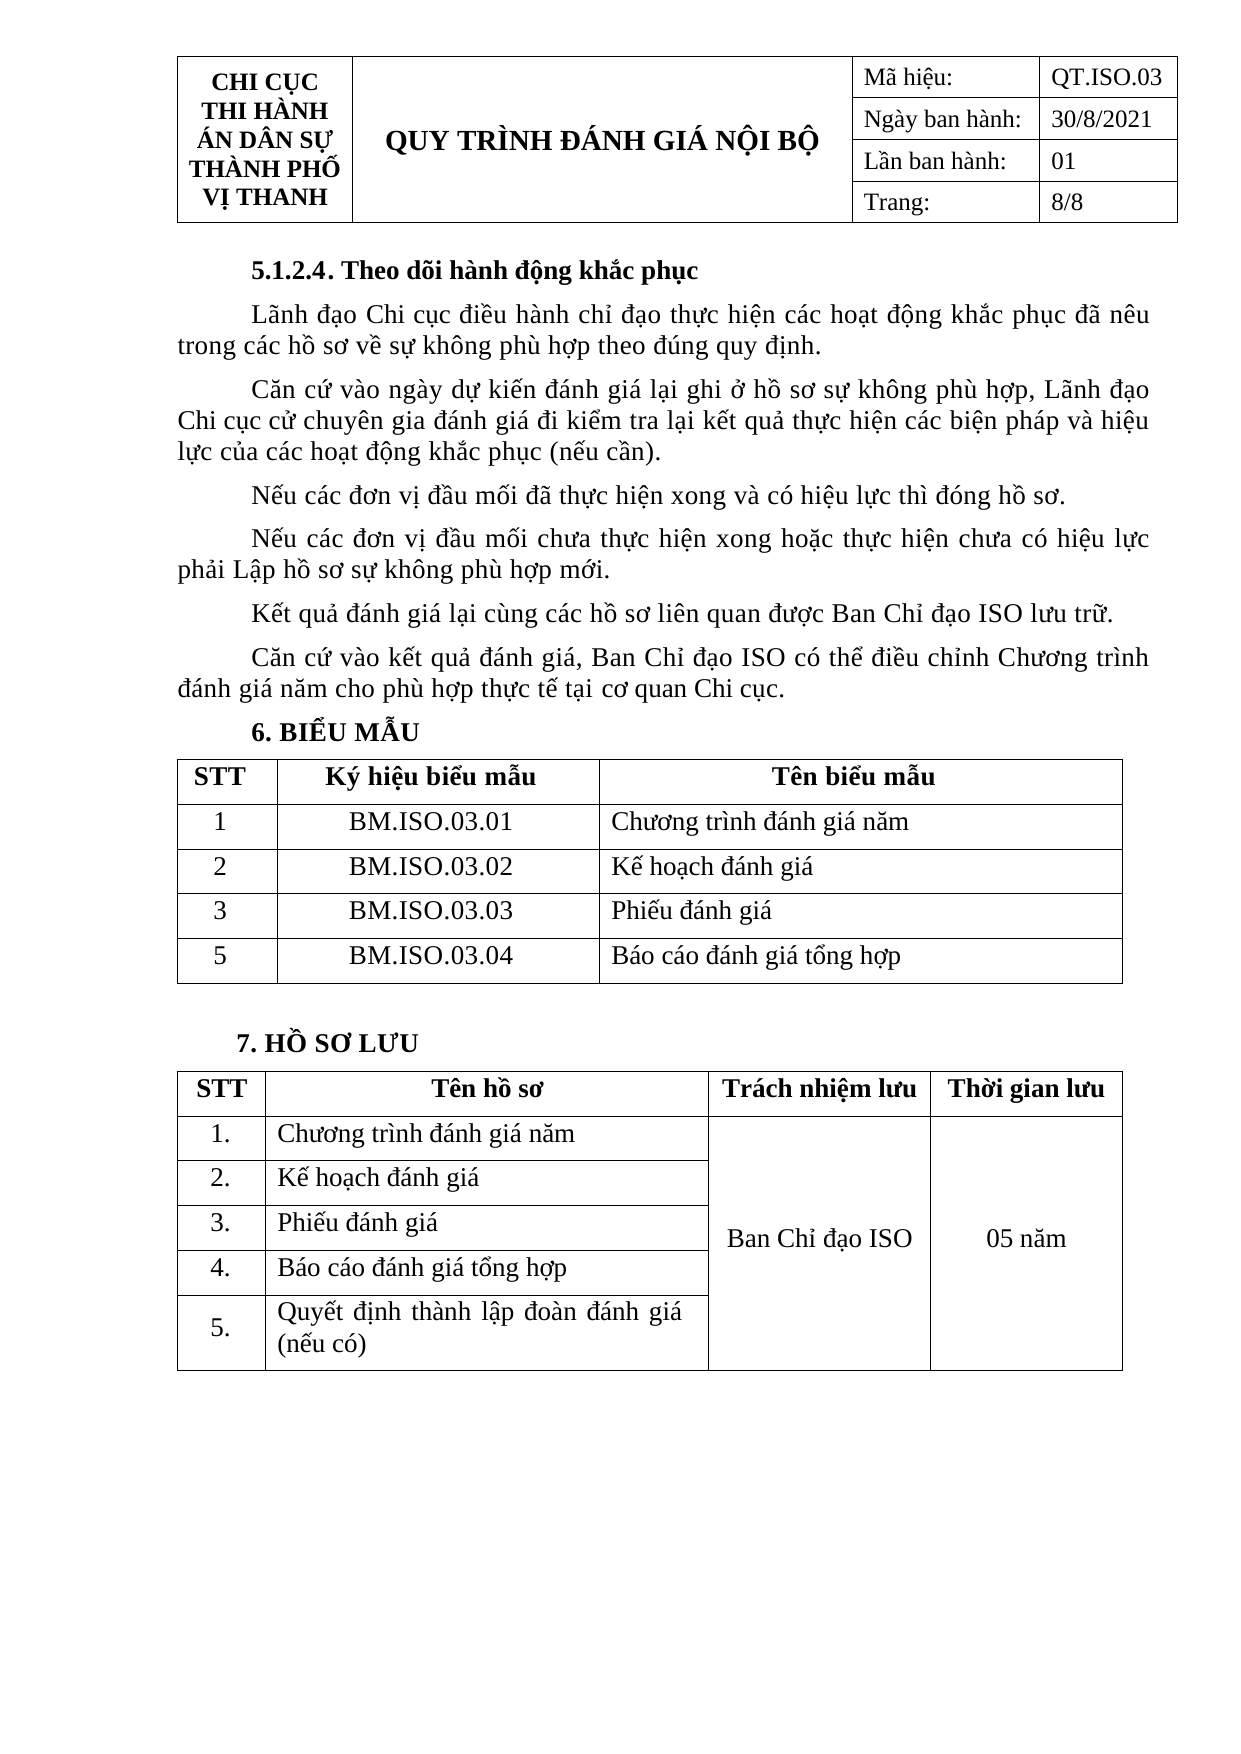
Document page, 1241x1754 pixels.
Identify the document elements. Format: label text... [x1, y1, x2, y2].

table_cell BM.ISO.03.01 [278, 805, 599, 849]
table_cell Kế hoạch đánh giá [600, 850, 1122, 893]
text Lãnh đạo Chi cục điều hành chỉ đạo thực hiện các hoạt động khắc phục đã nêu trong các hồ sơ về sự không phù hợp theo đúng quy định. [177, 298, 1151, 360]
table_cell 2 [178, 850, 277, 893]
table_cell Quyết định thành lập đoàn đánh giá (nếu có) [266, 1296, 708, 1370]
list . Theo dõi hành động khắc phục [177, 254, 1152, 286]
table_cell BM.ISO.03.04 [278, 939, 599, 983]
table_header Trách nhiệm lưu [709, 1072, 930, 1116]
table_header Tên hồ sơ [266, 1072, 708, 1116]
table_cell [178, 1296, 265, 1370]
table_cell 1 [178, 805, 277, 849]
table_cell [178, 1206, 265, 1250]
table_cell Chương trình đánh giá năm [600, 805, 1122, 849]
table_cell Chương trình đánh giá năm [266, 1117, 708, 1160]
text Căn cứ vào kết quả đánh giá, Ban Chỉ đạo ISO có thể điều chỉnh Chương trình đánh giá năm cho phù hợp thực tế tại cơ quan Chi cục. [177, 641, 1151, 703]
text 7. HỒ SƠ LƯU [177, 1027, 1137, 1058]
text 6. BIỂU MẪU [177, 716, 1137, 747]
table_cell Báo cáo đánh giá tổng hợp [266, 1251, 708, 1294]
table_cell Báo cáo đánh giá tổng hợp [600, 939, 1122, 983]
table_header Tên biểu mẫu [600, 760, 1122, 804]
table_cell Phiếu đánh giá [266, 1206, 708, 1250]
table_cell 05 năm [931, 1117, 1122, 1370]
table_cell [178, 1161, 265, 1205]
table_cell 3 [178, 894, 277, 938]
table_cell 5 [178, 939, 277, 983]
table_cell BM.ISO.03.02 [278, 850, 599, 893]
text Nếu các đơn vị đầu mối chưa thực hiện xong hoặc thực hiện chưa có hiệu lực phải Lập hồ sơ sự không phù hợp mới. [177, 522, 1151, 585]
table_cell BM.ISO.03.03 [278, 894, 599, 938]
table_header STT [178, 760, 277, 804]
text Nếu các đơn vị đầu mối đã thực hiện xong và có hiệu lực thì đóng hồ sơ. [177, 479, 1151, 510]
table_cell Ban Chỉ đạo ISO [709, 1117, 930, 1370]
table_cell Phiếu đánh giá [600, 894, 1122, 938]
table_header Thời gian lưu [931, 1072, 1122, 1116]
table_header STT [178, 1072, 265, 1116]
table_cell [178, 1251, 265, 1294]
table_cell Kế hoạch đánh giá [266, 1161, 708, 1205]
table_cell [178, 1117, 265, 1160]
table_header Ký hiệu biểu mẫu [278, 760, 599, 804]
text Kết quả đánh giá lại cùng các hồ sơ liên quan được Ban Chỉ đạo ISO lưu trữ. [177, 597, 1151, 628]
text Căn cứ vào ngày dự kiến đánh giá lại ghi ở hồ sơ sự không phù hợp, Lãnh đạo Chi cục cử chuyên gia đánh giá đi kiểm tra lại kết quả thực hiện các biện pháp và hiệu lực của các hoạt động khắc phục (nếu cần). [177, 373, 1151, 466]
